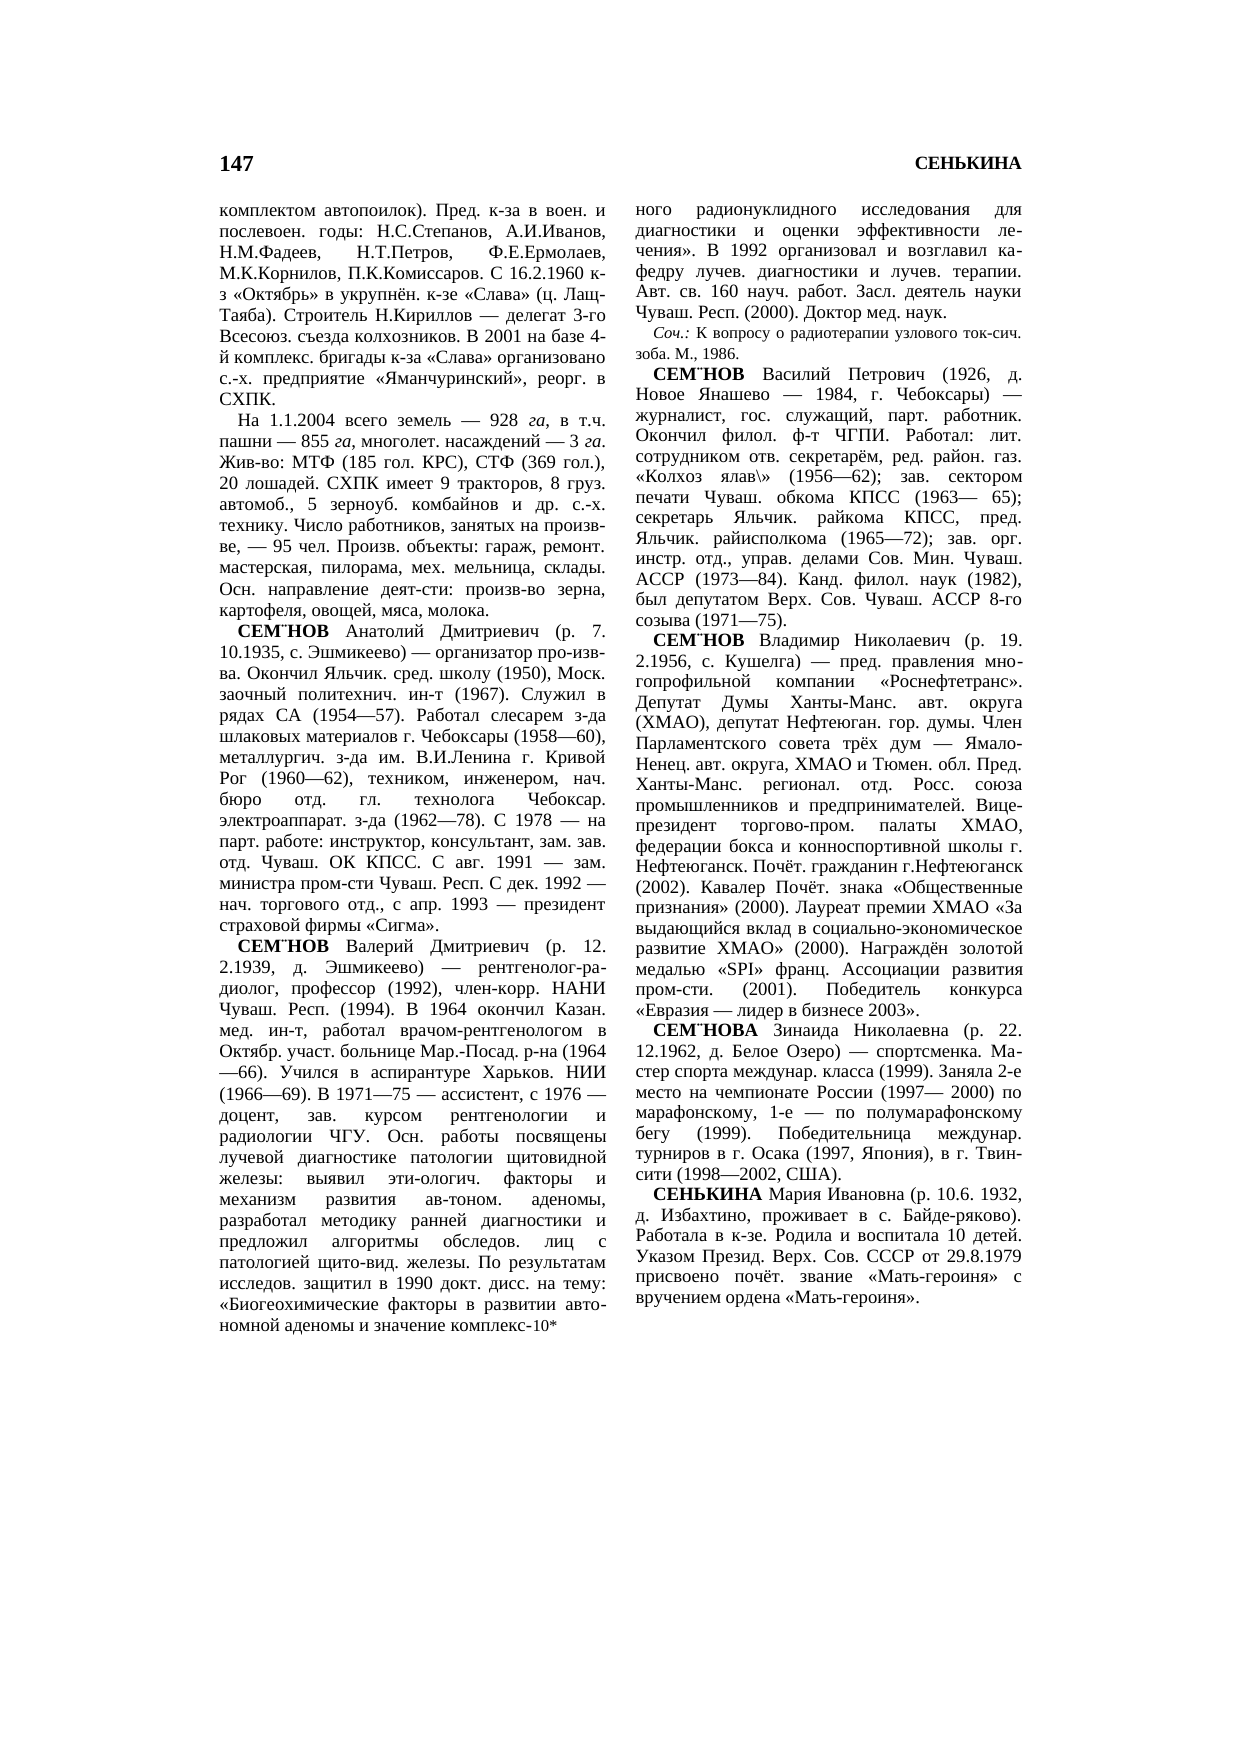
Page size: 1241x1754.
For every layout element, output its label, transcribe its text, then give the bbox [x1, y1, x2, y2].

text СЕМ¨НОВ Валерий Дмитриевич (р. 12. 2.1939, д. Эшмикеево) — рентгенолог-радиолог, профессор (1992), член-корр. НАНИ Чуваш. Респ. (1994). В 1964 окончил Казан. мед. ин-т, работал врачом-рентгенологом в Октябр. участ. больнице Мар.-Посад. р-на (1964—66). Учился в аспирантуре Харьков. НИИ (1966—69). В 1971—75 — ассистент, с 1976 — доцент, зав. курсом рентгенологии и радиологии ЧГУ. Осн. работы посвящены лучевой диагностике патологии щитовидной железы: выявил эти-ологич. факторы и механизм развития ав-тоном. аденомы, разработал методику ранней диагностики и предложил алгоритмы обследов. лиц с патологией щито-вид. железы. По результатам исследов. защитил в 1990 докт. дисс. на тему: «Биогеохимические факторы в развитии автономной аденомы и значение комплекс-10* [219, 936, 606, 1336]
text ного радионуклидного исследования для диагностики и оценки эффективности лечения». В 1992 организовал и возглавил кафедру лучев. диагностики и лучев. терапии. Авт. св. 160 науч. работ. Засл. деятель науки Чуваш. Респ. (2000). Доктор мед. наук. [635, 199, 1022, 323]
text СЕМ¨НОВ Василий Петрович (1926, д. Новое Янашево — 1984, г. Чебоксары) — журналист, гос. служащий, парт. работник. Окончил филол. ф-т ЧГПИ. Работал: лит. сотрудником отв. секретарём, ред. район. газ. «Колхоз ялав\» (1956—62); зав. сектором печати Чуваш. обкома КПСС (1963— 65); секретарь Яльчик. райкома КПСС, пред. Яльчик. райисполкома (1965—72); зав. орг. инстр. отд., управ. делами Сов. Мин. Чуваш. АССР (1973—84). Канд. филол. наук (1982), был депутатом Верх. Сов. Чуваш. АССР 8-го созыва (1971—75). [635, 364, 1022, 630]
text СЕНЬКИНА Мария Ивановна (р. 10.6. 1932, д. Избахтино, проживает в с. Байде-ряково). Работала в к-зе. Родила и воспитала 10 детей. Указом Презид. Верх. Сов. СССР от 29.8.1979 присвоено почёт. звание «Мать-героиня» с вручением ордена «Мать-героиня». [635, 1184, 1022, 1308]
text СЕНЬКИНА [914, 152, 1023, 173]
text СЕМ¨НОВ Владимир Николаевич (р. 19. 2.1956, с. Кушелга) — пред. правления многопрофильной компании «Роснефтетранс». Депутат Думы Ханты-Манс. авт. округа (ХМАО), депутат Нефтеюган. гор. думы. Член Парламентского совета трёх дум — Ямало-Ненец. авт. округа, ХМАО и Тюмен. обл. Пред. Ханты-Манс. регионал. отд. Росс. союза промышленников и предпринимателей. Вице-президент торгово-пром. палаты ХМАО, федерации бокса и конноспортивной школы г. Нефтеюганск. Почёт. гражданин г.Нефтеюганск (2002). Кавалер Почёт. знака «Общественные признания» (2000). Лауреат премии ХМАО «За выдающийся вклад в социально-экономическое развитие ХМАО» (2000). Награждён золотой медалью «SPI» франц. Ассоциации развития пром-сти. (2001). Победитель конкурса «Евразия — лидер в бизнесе 2003». [635, 630, 1023, 1020]
text комплектом автопоилок). Пред. к-за в воен. и послевоен. годы: Н.С.Степанов, А.И.Иванов, Н.М.Фадеев, Н.Т.Петров, Ф.Е.Ермолаев, М.К.Корнилов, П.К.Комиссаров. С 16.2.1960 к-з «Октябрь» в укрупнён. к-зе «Слава» (ц. Лащ-Таяба). Строитель Н.Кириллов — делегат 3-го Всесоюз. съезда колхозников. В 2001 на базе 4-й комплекс. бригады к-за «Слава» организовано с.-х. предприятие «Яманчуринский», реорг. в СХПК. [219, 199, 606, 410]
text СЕМ¨НОВ Анатолий Дмитриевич (р. 7. 10.1935, с. Эшмикеево) — организатор про-изв-ва. Окончил Яльчик. сред. школу (1950), Моск. заочный политехнич. ин-т (1967). Служил в рядах СА (1954—57). Работал слесарем з-да шлаковых материалов г. Чебоксары (1958—60), металлургич. з-да им. В.И.Ленина г. Кривой Рог (1960—62), техником, инженером, нач. бюро отд. гл. технолога Чебоксар. электроаппарат. з-да (1962—78). С 1978 — на парт. работе: инструктор, консультант, зам. зав. отд. Чуваш. ОК КПСС. С авг. 1991 — зам. министра пром-сти Чуваш. Респ. С дек. 1992 — нач. торгового отд., с апр. 1993 — президент страховой фирмы «Сигма». [219, 620, 606, 936]
text На 1.1.2004 всего земель — 928 га, в т.ч. пашни — 855 га, многолет. насаждений — 3 га. Жив-во: МТФ (185 гол. КРС), СТФ (369 гол.), 20 лошадей. СХПК имеет 9 тракторов, 8 груз. автомоб., 5 зерноуб. комбайнов и др. с.-х. технику. Число работников, занятых на произв-ве, — 95 чел. Произв. объекты: гараж, ремонт. мастерская, пилорама, мех. мельница, склады. Осн. направление деят-сти: произв-во зерна, картофеля, овощей, мяса, молока. [219, 410, 606, 620]
text 147 [219, 150, 294, 176]
text Соч.: К вопросу о радиотерапии узлового ток-сич. зоба. М., 1986. [635, 323, 1022, 364]
text СЕМ¨НОВА Зинаида Николаевна (р. 22. 12.1962, д. Белое Озеро) — спортсменка. Мастер спорта междунар. класса (1999). Заняла 2-е место на чемпионате России (1997— 2000) по марафонскому, 1-е — по полумарафонскому бегу (1999). Победительница междунар. турниров в г. Осака (1997, Япония), в г. Твин-сити (1998—2002, США). [635, 1020, 1022, 1184]
